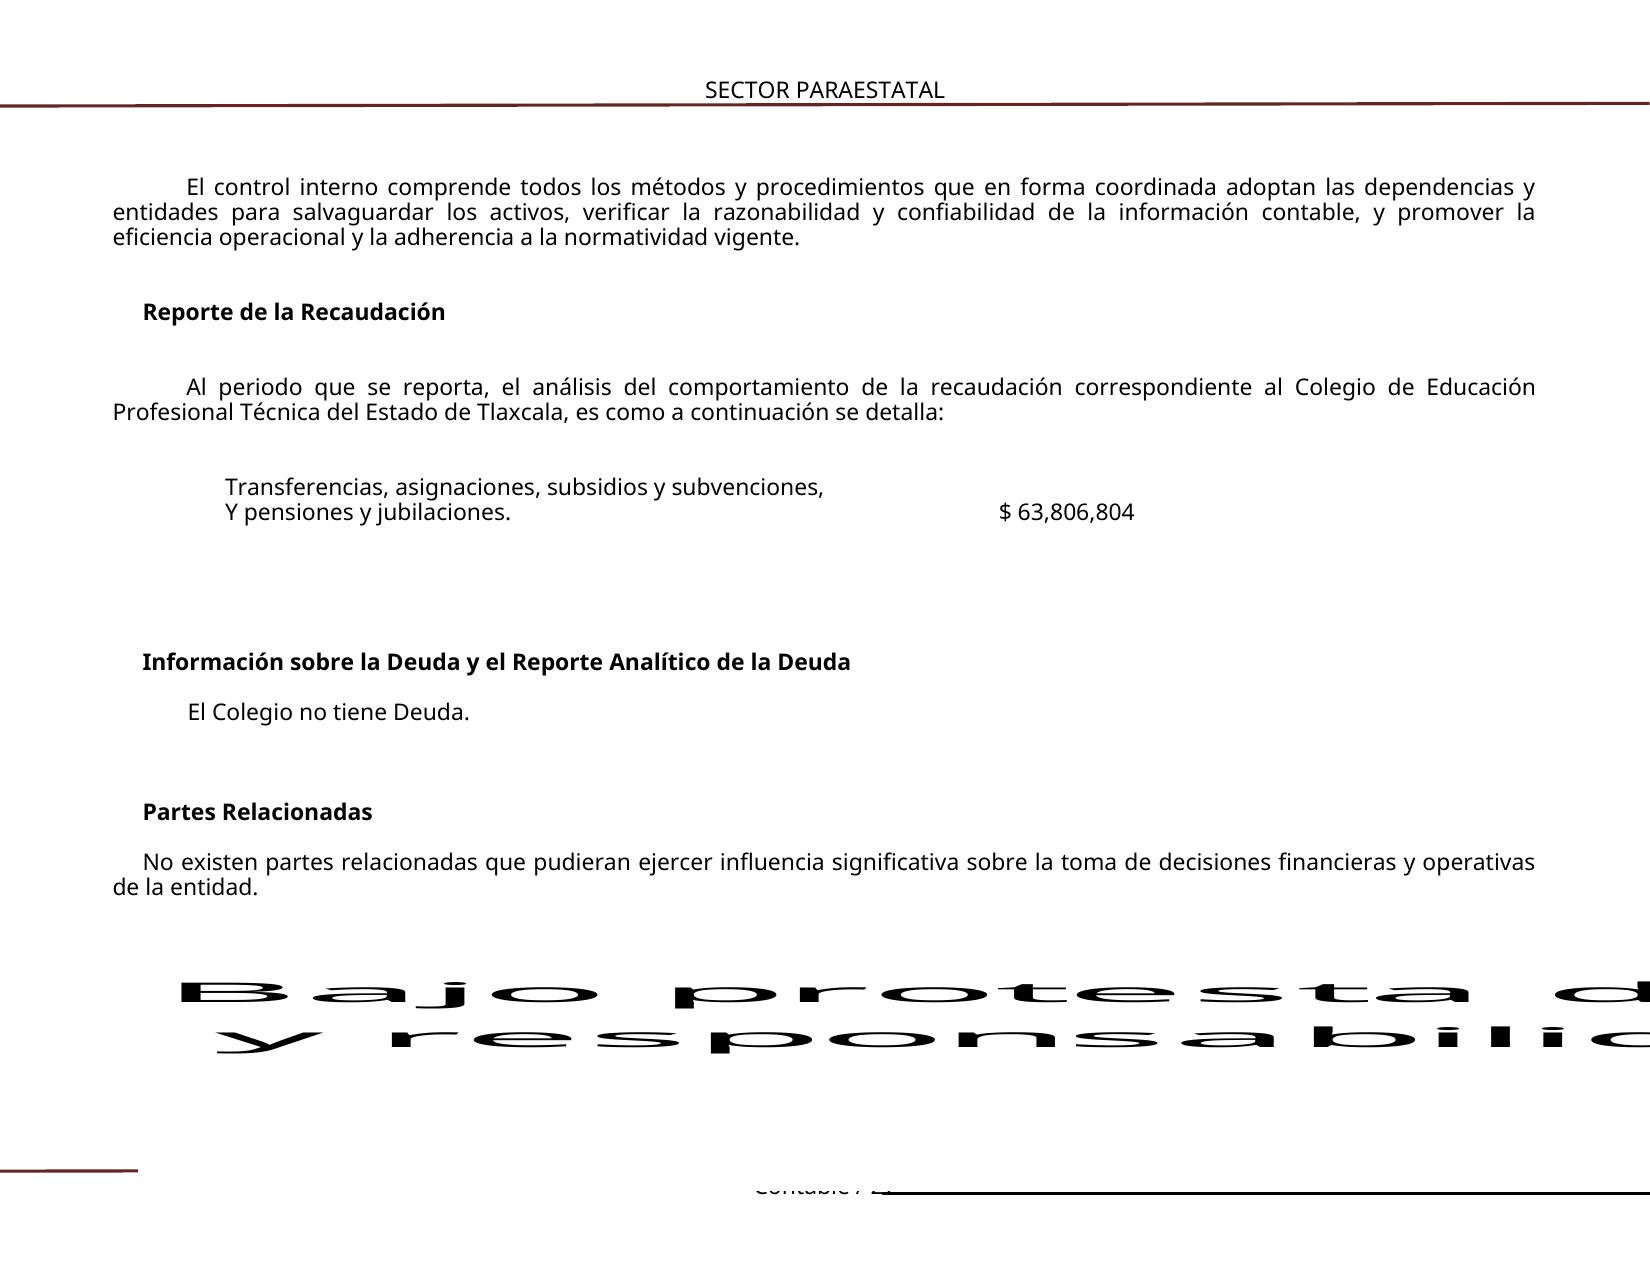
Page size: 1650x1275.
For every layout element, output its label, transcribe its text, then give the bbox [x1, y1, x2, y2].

text Partes Relacionadas [112, 800, 1538, 825]
text No existen partes relacionadas que pudieran ejercer influencia significativa sobre la toma de decisiones financieras y operativas de la entidad. [112, 850, 1538, 900]
text Información sobre la Deuda y el Reporte Analítico de la Deuda [112, 650, 1538, 675]
text Al periodo que se reporta, el análisis del comportamiento de la recaudación correspondiente al Colegio de Educación Profesional Técnica del Estado de Tlaxcala, es como a continuación se detalla: [112, 375, 1538, 425]
text Reporte de la Recaudación [112, 300, 1538, 325]
text El control interno comprende todos los métodos y procedimientos que en forma coordinada adoptan las dependencias y entidades para salvaguardar los activos, verificar la razonabilidad y confiabilidad de la información contable, y promover la eficiencia operacional y la adherencia a la normatividad vigente. [112, 175, 1538, 250]
text El Colegio no tiene Deuda. [187, 700, 1538, 725]
text Y pensiones y jubilaciones. $ 63,806,804 [225, 500, 1538, 525]
text Transferencias, asignaciones, subsidios y subvenciones, [225, 475, 1538, 500]
